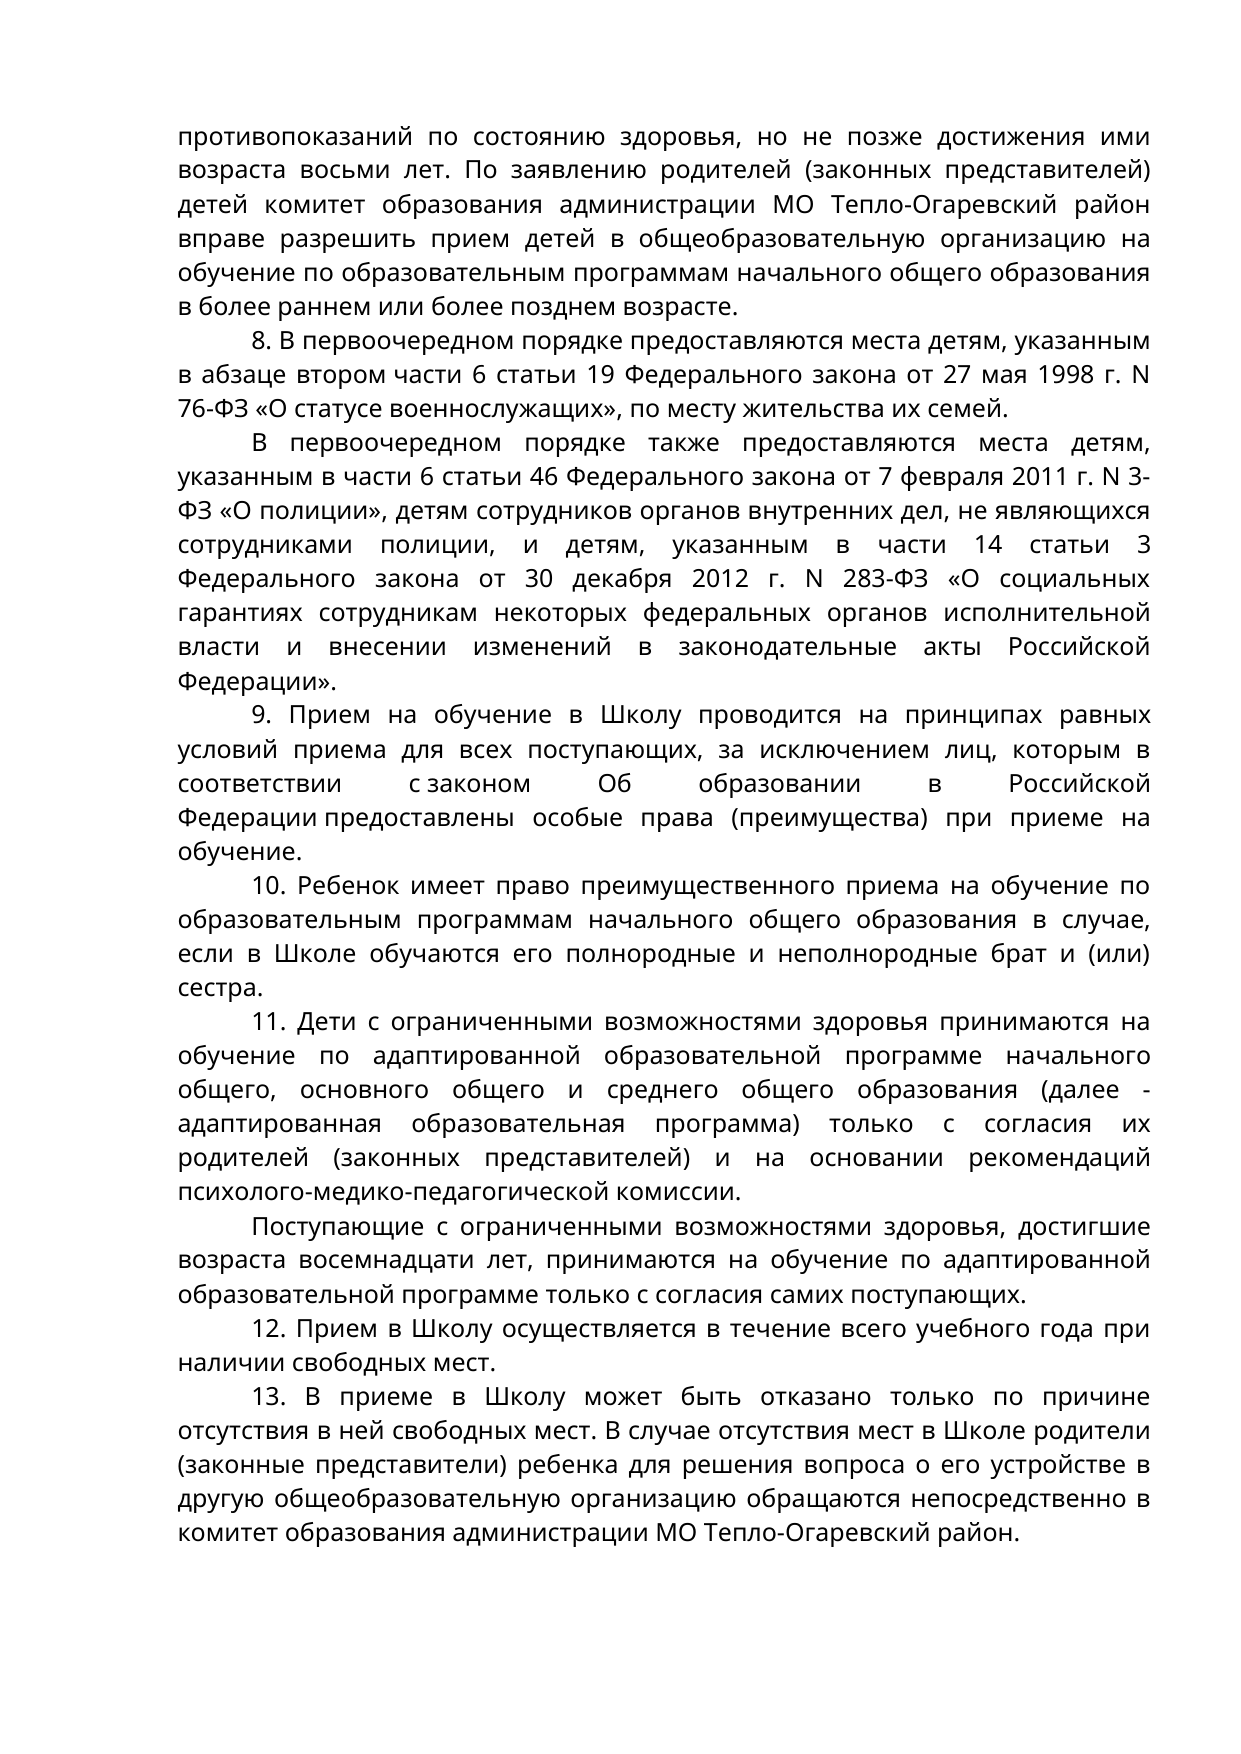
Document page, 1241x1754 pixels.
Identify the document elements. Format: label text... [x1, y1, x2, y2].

text 12. Прием в Школу осуществляется в течение всего учебного года при наличии свободных мест. [177, 1310, 1152, 1378]
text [177, 118, 1152, 322]
text Поступающие с ограниченными возможностями здоровья, достигшие возраста восемнадцати лет, принимаются на обучение по адаптированной образовательной программе только с согласия самих поступающих. [177, 1208, 1152, 1310]
text 11. Дети с ограниченными возможностями здоровья принимаются на обучение по адаптированной образовательной программе начального общего, основного общего и среднего общего образования (далее - адаптированная образовательная программа) только с согласия их родителей (законных представителей) и на основании рекомендаций психолого-медико-педагогической комиссии. [177, 1004, 1152, 1208]
text В первоочередном порядке также предоставляются места детям, указанным в части 6 статьи 46 Федерального закона от 7 февраля 2011 г. N 3-ФЗ «О полиции», детям сотрудников органов внутренних дел, не являющихся сотрудниками полиции, и детям, указанным в части 14 статьи 3 Федерального закона от 30 декабря 2012 г. N 283-ФЗ «О социальных гарантиях сотрудникам некоторых федеральных органов исполнительной власти и внесении изменений в законодательные акты Российской Федерации». [177, 425, 1152, 697]
text 9. Прием на обучение в Школу проводится на принципах равных условий приема для всех поступающих, за исключением лиц, которым в соответствии с законом Об образовании в Российской Федерации предоставлены особые права (преимущества) при приеме на обучение. [177, 697, 1152, 867]
text 8. В первоочередном порядке предоставляются места детям, указанным в абзаце втором части 6 статьи 19 Федерального закона от 27 мая 1998 г. N 76-ФЗ «О статусе военнослужащих», по месту жительства их семей. [177, 322, 1152, 425]
text 13. В приеме в Школу может быть отказано только по причине отсутствия в ней свободных мест. В случае отсутствия мест в Школе родители (законные представители) ребенка для решения вопроса о его устройстве в другую общеобразовательную организацию обращаются непосредственно в комитет образования администрации МО Тепло-Огаревский район. [177, 1378, 1152, 1549]
text 10. Ребенок имеет право преимущественного приема на обучение по образовательным программам начального общего образования в случае, если в Школе обучаются его полнородные и неполнородные брат и (или) сестра. [177, 867, 1152, 1004]
